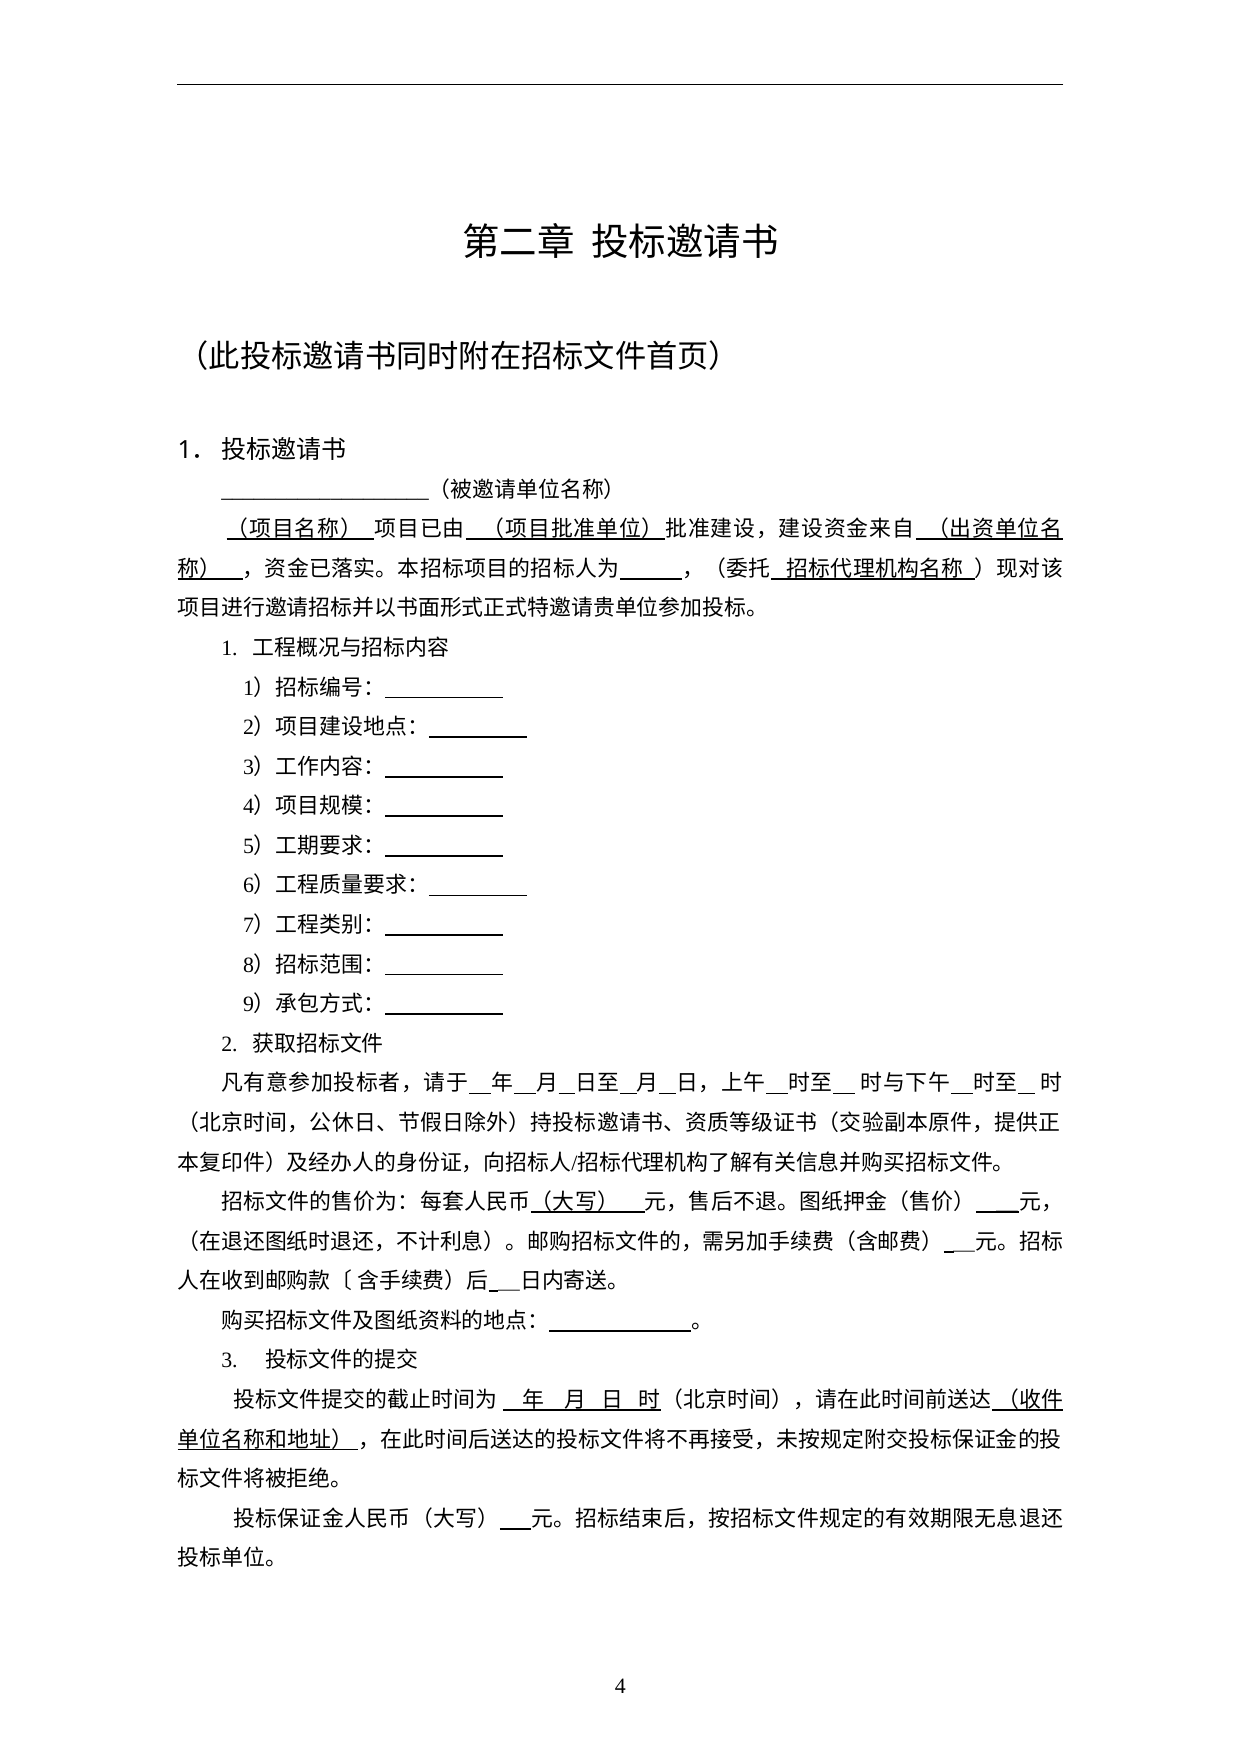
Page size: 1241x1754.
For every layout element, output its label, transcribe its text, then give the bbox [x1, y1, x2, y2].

text 7）工程类别： [221, 903, 1063, 943]
text 凡有意参加投标者，请于 年 月 日至 月 日，上午 时至 时与下午 时至 时（北京时间，公休日、节假日除外）持投标邀请书、资质等级证书（交验副本原件，提供正本复印件）及经办人的身份证，向招标人/招标代理机构了解有关信息并购买招标文件。 [177, 1061, 1063, 1180]
text 购买招标文件及图纸资料的地点： 。 [177, 1299, 1063, 1338]
text 4）项目规模： [221, 784, 1063, 824]
list 工程概况与招标内容 [221, 626, 1063, 666]
text 招标文件的售价为：每套人民币（大写） 元，售后不退。图纸押金（售价） ＿元，（在退还图纸时退还，不计利息）。邮购招标文件的，需另加手续费（含邮费） ＿元。招标人在收到邮购款〔 含手续费）后 ＿日内寄送。 [177, 1180, 1063, 1299]
text 6）工程质量要求： [221, 863, 1063, 903]
list 投标邀请书 [177, 428, 1063, 468]
list 获取招标文件 [221, 1022, 1063, 1061]
text 5）工期要求： [221, 824, 1063, 863]
text （此投标邀请书同时附在招标文件首页） [177, 314, 1063, 394]
text 3）工作内容： [221, 745, 1063, 784]
text （项目名称） 项目已由 （项目批准单位）批准建设，建设资金来自 （出资单位名称） ，资金已落实。本招标项目的招标人为 ，（委托 招标代理机构名称 ）现对该项目进行邀请招标并以书面形式正式特邀请贵单位参加投标。 [177, 507, 1063, 626]
text 第二章 投标邀请书 [177, 200, 1063, 279]
text 投标保证金人民币（大写） 元。招标结束后，按招标文件规定的有效期限无息退还投标单位。 [177, 1497, 1063, 1576]
text 8）招标范围： [221, 943, 1063, 982]
text 2）项目建设地点： [221, 705, 1063, 745]
list 投标文件的提交 [221, 1338, 1063, 1378]
text 1）招标编号： [221, 666, 1063, 705]
text 投标文件提交的截止时间为 年 月 日 时（北京时间），请在此时间前送达 （收件单位名称和地址） ，在此时间后送达的投标文件将不再接受，未按规定附交投标保证金的投标文件将被拒绝。 [177, 1378, 1063, 1497]
text ___________________（被邀请单位名称） [221, 468, 1063, 507]
text 9）承包方式： [221, 982, 1063, 1022]
